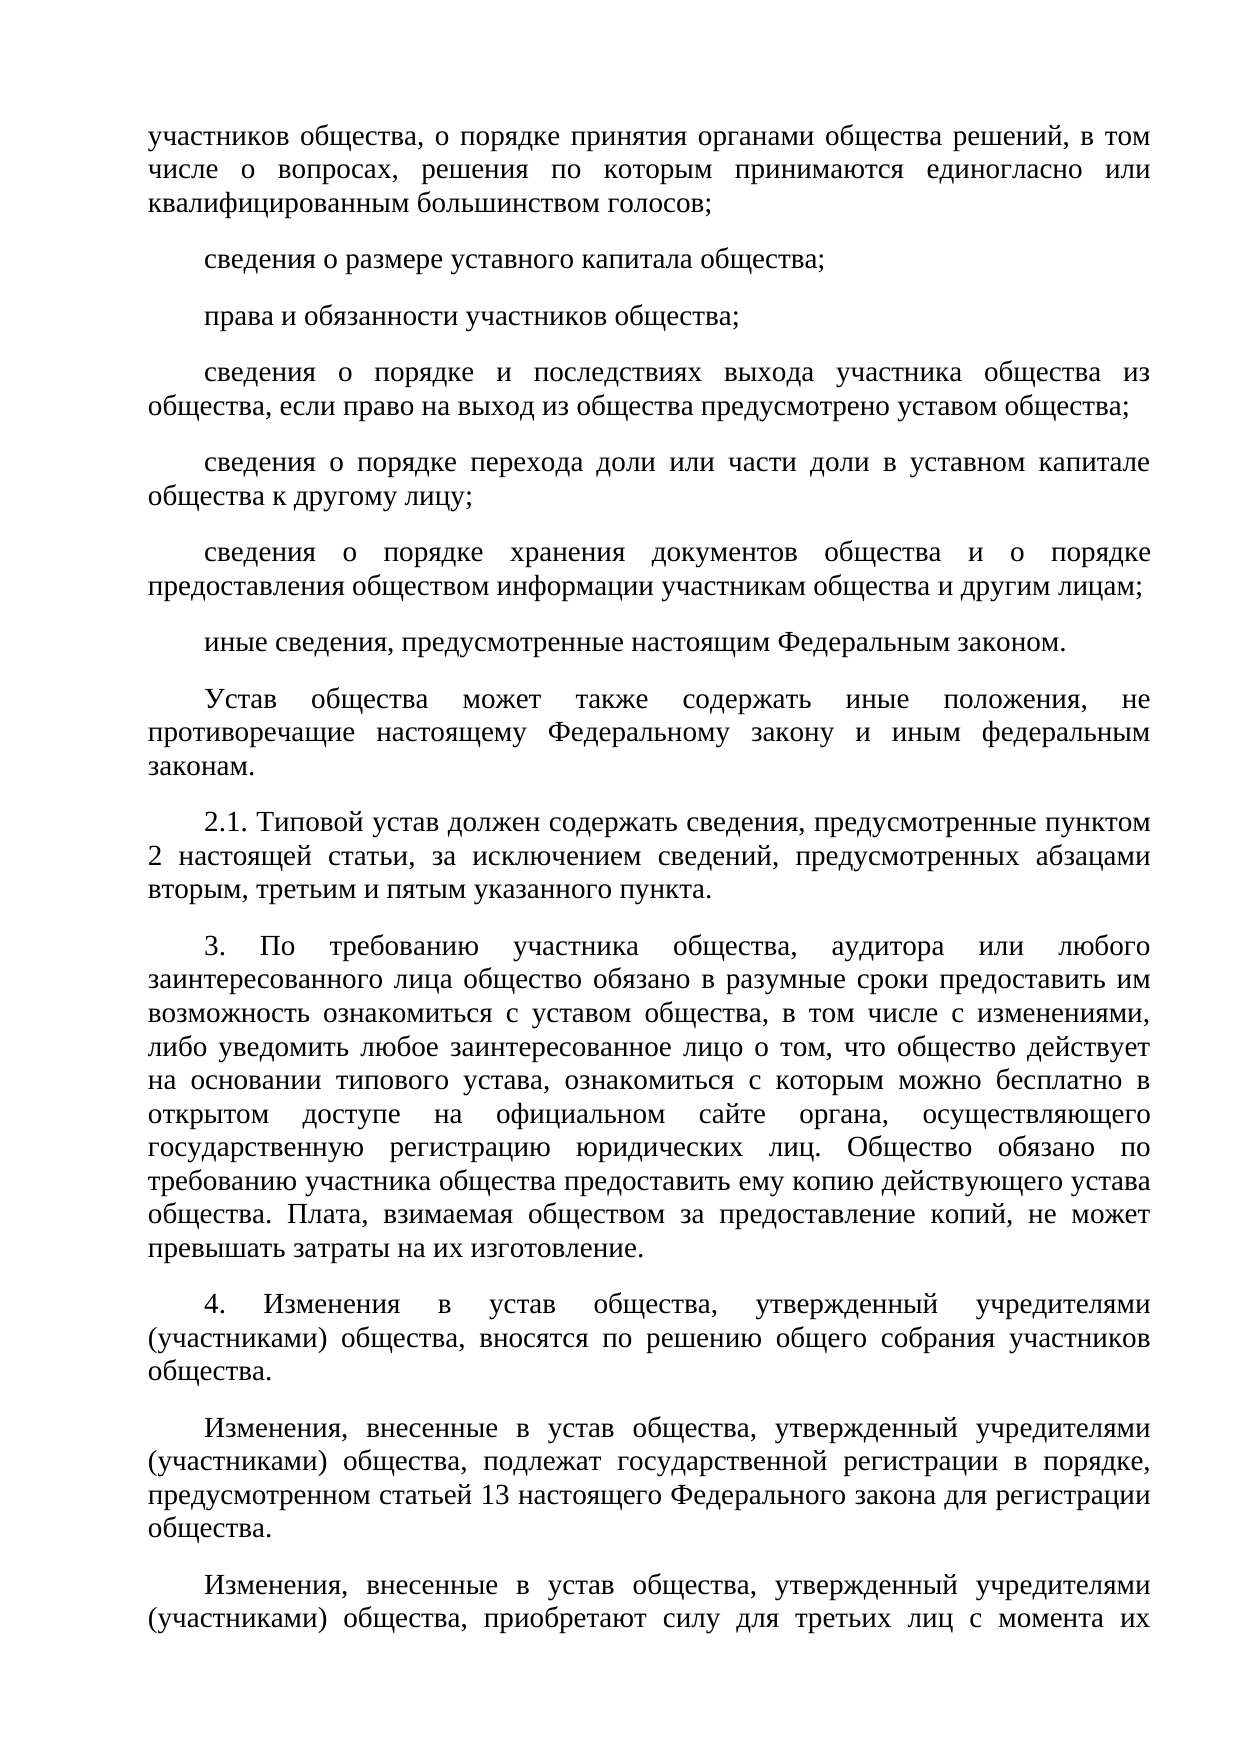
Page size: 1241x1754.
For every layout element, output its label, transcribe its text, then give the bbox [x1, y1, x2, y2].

text сведения о порядке и последствиях выхода участника общества из общества, если право на выход из общества предусмотрено уставом общества; [148, 354, 1152, 422]
text 2.1. Типовой устав должен содержать сведения, предусмотренные пунктом 2 настоящей статьи, за исключением сведений, предусмотренных абзацами вторым, третьим и пятым указанного пункта. [148, 804, 1152, 905]
text права и обязанности участников общества; [148, 298, 1152, 332]
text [148, 118, 1152, 219]
text 4. Изменения в устав общества, утвержденный учредителями (участниками) общества, вносятся по решению общего собрания участников общества. [148, 1286, 1152, 1387]
text сведения о порядке хранения документов общества и о порядке предоставления обществом информации участникам общества и другим лицам; [148, 534, 1152, 602]
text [148, 1567, 1152, 1634]
text Изменения, внесенные в устав общества, утвержденный учредителями (участниками) общества, подлежат государственной регистрации в порядке, предусмотренном статьей 13 настоящего Федерального закона для регистрации общества. [148, 1410, 1152, 1544]
text Устав общества может также содержать иные положения, не противоречащие настоящему Федеральному закону и иным федеральным законам. [148, 681, 1152, 782]
text сведения о порядке перехода доли или части доли в уставном капитале общества к другому лицу; [148, 444, 1152, 512]
text иные сведения, предусмотренные настоящим Федеральным законом. [148, 624, 1152, 658]
text сведения о размере уставного капитала общества; [148, 242, 1152, 275]
text 3. По требованию участника общества, аудитора или любого заинтересованного лица общество обязано в разумные сроки предоставить им возможность ознакомиться с уставом общества, в том числе с изменениями, либо уведомить любое заинтересованное лицо о том, что общество действует на основании типового устава, ознакомиться с которым можно бесплатно в открытом доступе на официальном сайте органа, осуществляющего государственную регистрацию юридических лиц. Общество обязано по требованию участника общества предоставить ему копию действующего устава общества. Плата, взимаемая обществом за предоставление копий, не может превышать затраты на их изготовление. [148, 928, 1152, 1263]
